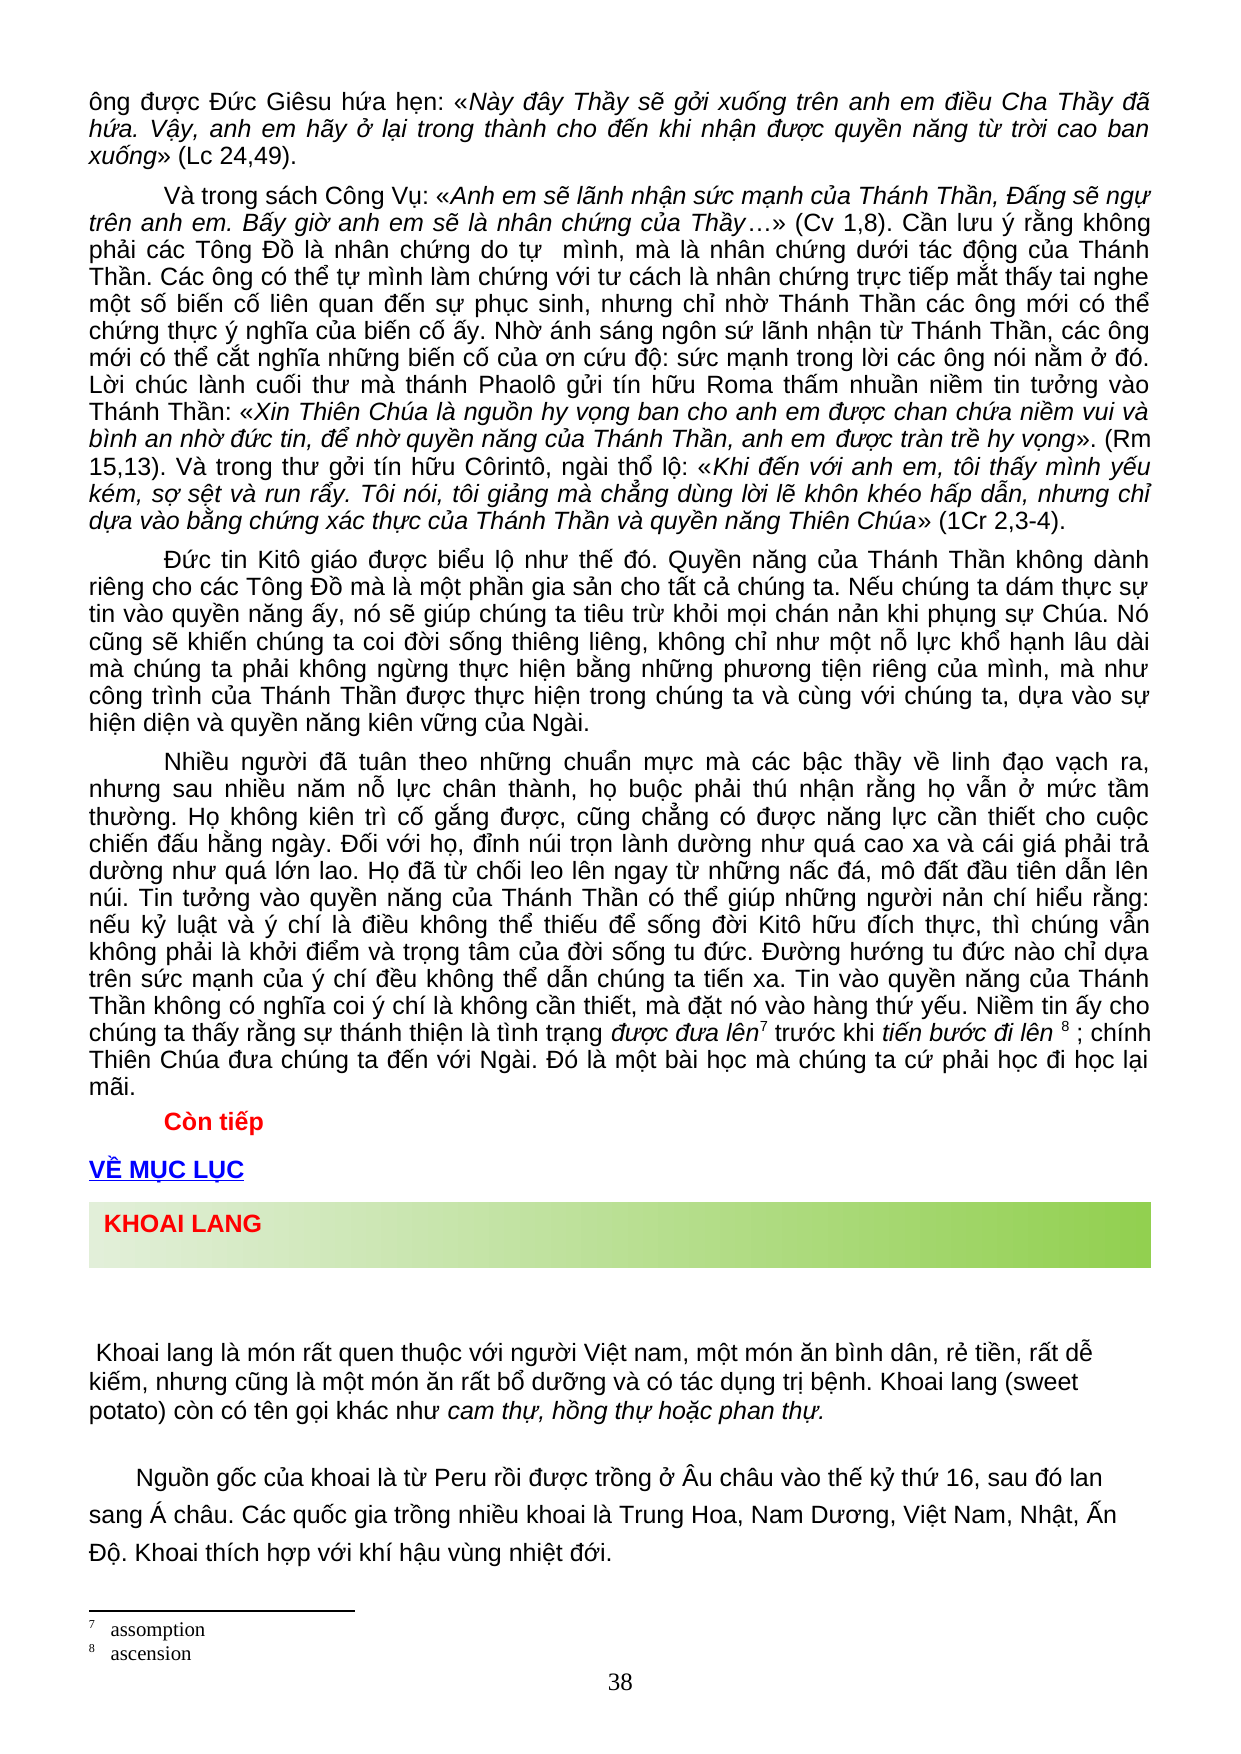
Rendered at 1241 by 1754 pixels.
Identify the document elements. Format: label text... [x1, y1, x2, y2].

text Khoai lang là món rất quen thuộc với người Việt nam, một món ăn bình dân, rẻ tiền, rất dễ kiếm, nhưng cũng là một món ăn rất bổ dưỡng và có tác dụng trị bệnh. Khoai lang (sweet potato) còn có tên gọi khác như cam thự, hồng thự hoặc phan thự. [89, 1338, 1152, 1425]
text Nguồn gốc của khoai là từ Peru rồi được trồng ở Âu châu vào thế kỷ thứ 16, sau đó lan sang Á châu. Các quốc gia trồng nhiều khoai là Trung Hoa, Nam Dương, Việt Nam, Nhật, Ấn Độ. Khoai thích hợp với khí hậu vùng nhiệt đới. [89, 1454, 1152, 1566]
text Và trong sách Công Vụ: «Anh em sẽ lãnh nhận sức mạnh của Thánh Thần, Đấng sẽ ngự trên anh em. Bấy giờ anh em sẽ là nhân chứng của Thầy…» (Cv 1,8). Cần lưu ý rằng không phải các Tông Đồ là nhân chứng do tự mình, mà là nhân chứng dưới tác động của Thánh Thần. Các ông có thể tự mình làm chứng với tư cách là nhân chứng trực tiếp mắt thấy tai nghe một số biến cố liên quan đến sự phục sinh, nhưng chỉ nhờ Thánh Thần các ông mới có thể chứng thực ý nghĩa của biến cố ấy. Nhờ ánh sáng ngôn sứ lãnh nhận từ Thánh Thần, các ông mới có thể cắt nghĩa những biến cố của ơn cứu độ: sức mạnh trong lời các ông nói nằm ở đó. Lời chúc lành cuối thư mà thánh Phaolô gửi tín hữu Roma thấm nhuần niềm tin tưởng vào Thánh Thần: «Xin Thiên Chúa là nguồn hy vọng ban cho anh em được chan chứa niềm vui và bình an nhờ đức tin, để nhờ quyền năng của Thánh Thần, anh em được tràn trề hy vọng». (Rm 15,13). Và trong thư gởi tín hữu Côrintô, ngài thổ lộ: «Khi đến với anh em, tôi thấy mình yếu kém, sợ sệt và run rẩy. Tôi nói, tôi giảng mà chẳng dùng lời lẽ khôn khéo hấp dẫn, nhưng chỉ dựa vào bằng chứng xác thực của Thánh Thần và quyền năng Thiên Chúa» (1Cr 2,3-4). [89, 182, 1152, 534]
text VỀ MỤC LỤC [89, 1155, 1152, 1184]
text Nhiều người đã tuân theo những chuẩn mực mà các bậc thầy về linh đạo vạch ra, nhưng sau nhiều năm nỗ lực chân thành, họ buộc phải thú nhận rằng họ vẫn ở mức tầm thường. Họ không kiên trì cố gắng được, cũng chẳng có được năng lực cần thiết cho cuộc chiến đấu hằng ngày. Đối với họ, đỉnh núi trọn lành dường như quá cao xa và cái giá phải trả dường như quá lớn lao. Họ đã từ chối leo lên ngay từ những nấc đá, mô đất đầu tiên dẫn lên núi. Tin tưởng vào quyền năng của Thánh Thần có thể giúp những người nản chí hiểu rằng: nếu kỷ luật và ý chí là điều không thể thiếu để sống đời Kitô hữu đích thực, thì chúng vẫn không phải là khởi điểm và trọng tâm của đời sống tu đức. Đường hướng tu đức nào chỉ dựa trên sức mạnh của ý chí đều không thể dẫn chúng ta tiến xa. Tin vào quyền năng của Thánh Thần không có nghĩa coi ý chí là không cần thiết, mà đặt nó vào hàng thứ yếu. Niềm tin ấy cho chúng ta thấy rằng sự thánh thiện là tình trạng được đưa lên trước khi tiến bước đi lên ; chính Thiên Chúa đưa chúng ta đến với Ngài. Đó là một bài học mà chúng ta cứ phải học đi học lại mãi. [89, 749, 1152, 1101]
text Còn tiếp [89, 1107, 1152, 1136]
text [89, 89, 1152, 170]
text Đức tin Kitô giáo được biểu lộ như thế đó. Quyền năng của Thánh Thần không dành riêng cho các Tông Đồ mà là một phần gia sản cho tất cả chúng ta. Nếu chúng ta dám thực sự tin vào quyền năng ấy, nó sẽ giúp chúng ta tiêu trừ khỏi mọi chán nản khi phụng sự Chúa. Nó cũng sẽ khiến chúng ta coi đời sống thiêng liêng, không chỉ như một nỗ lực khổ hạnh lâu dài mà chúng ta phải không ngừng thực hiện bằng những phương tiện riêng của mình, mà như công trình của Thánh Thần được thực hiện trong chúng ta và cùng với chúng ta, dựa vào sự hiện diện và quyền năng kiên vững của Ngài. [89, 547, 1152, 737]
